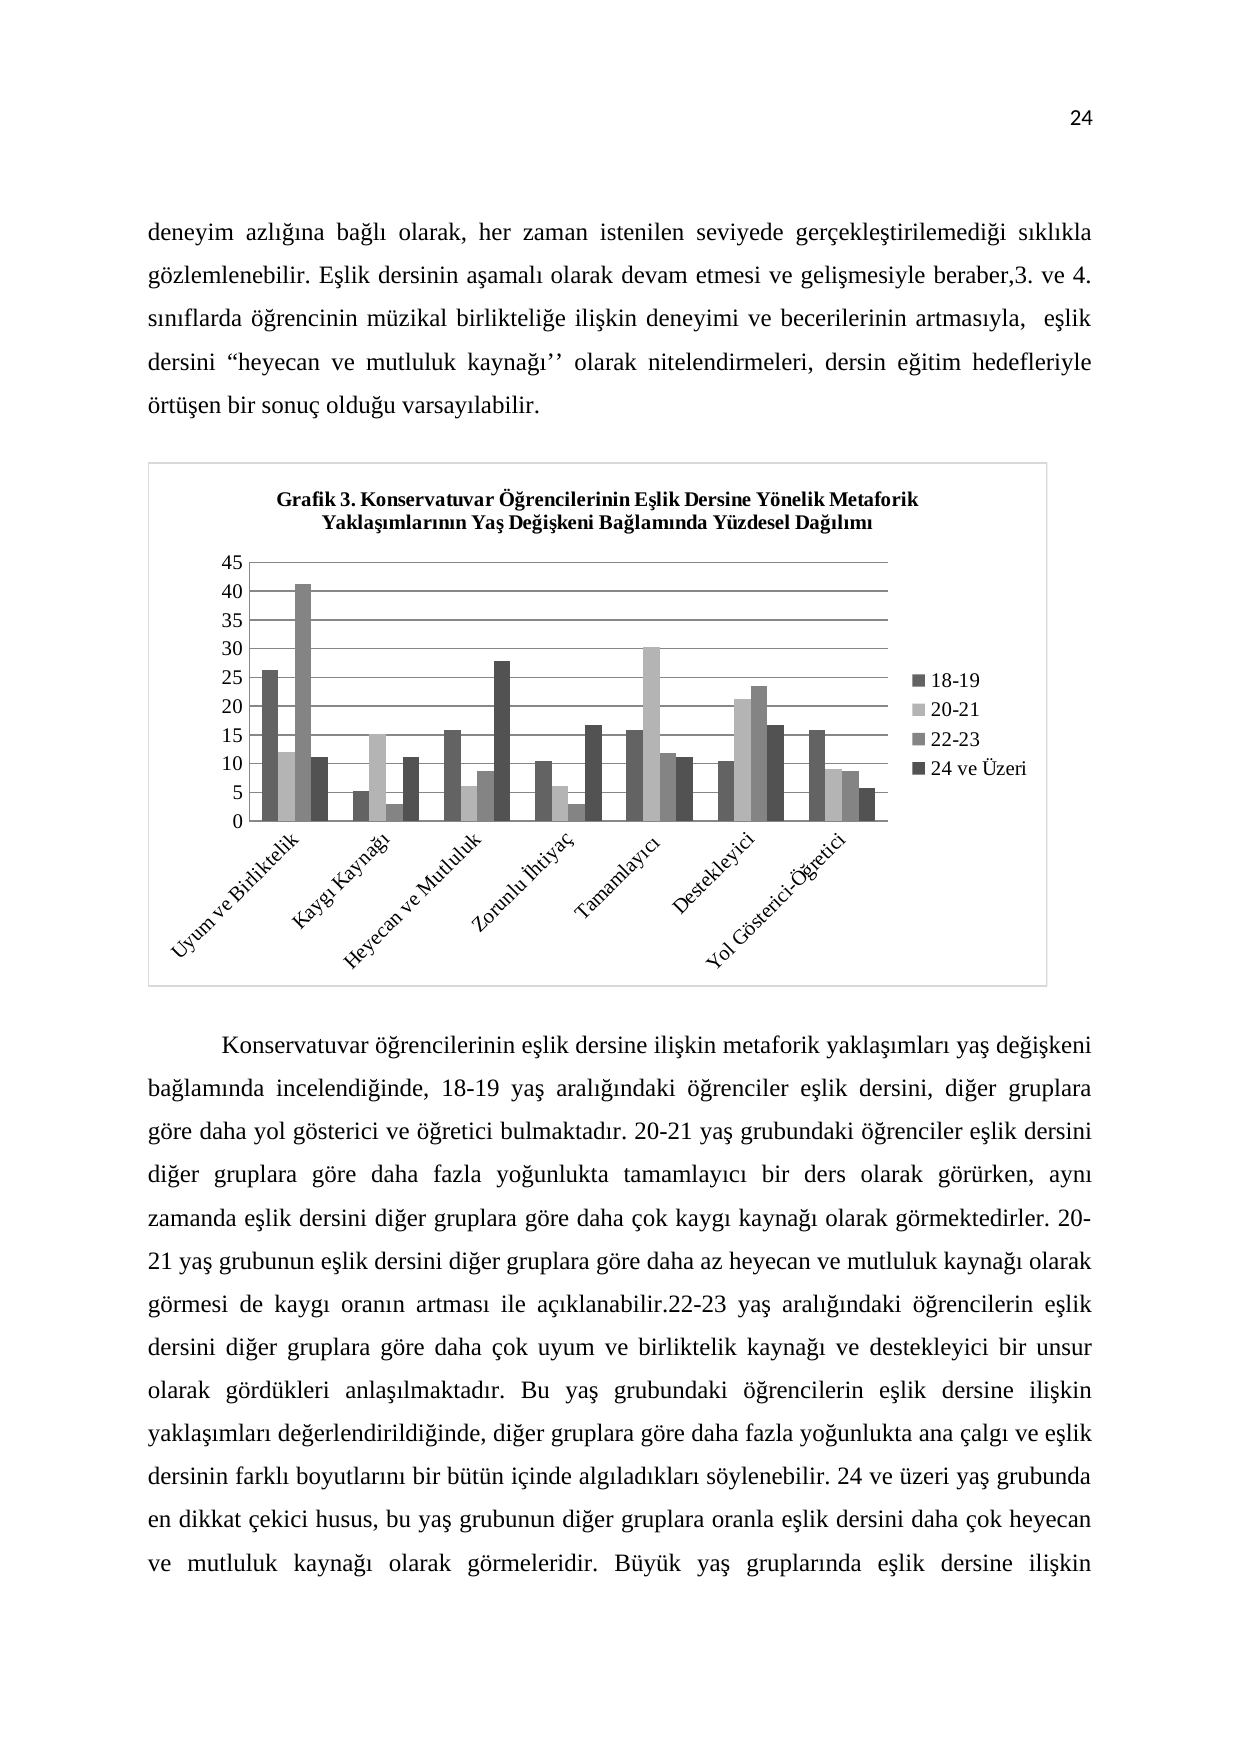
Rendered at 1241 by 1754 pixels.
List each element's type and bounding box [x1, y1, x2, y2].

text [148, 217, 1093, 418]
text [148, 1030, 1093, 1576]
